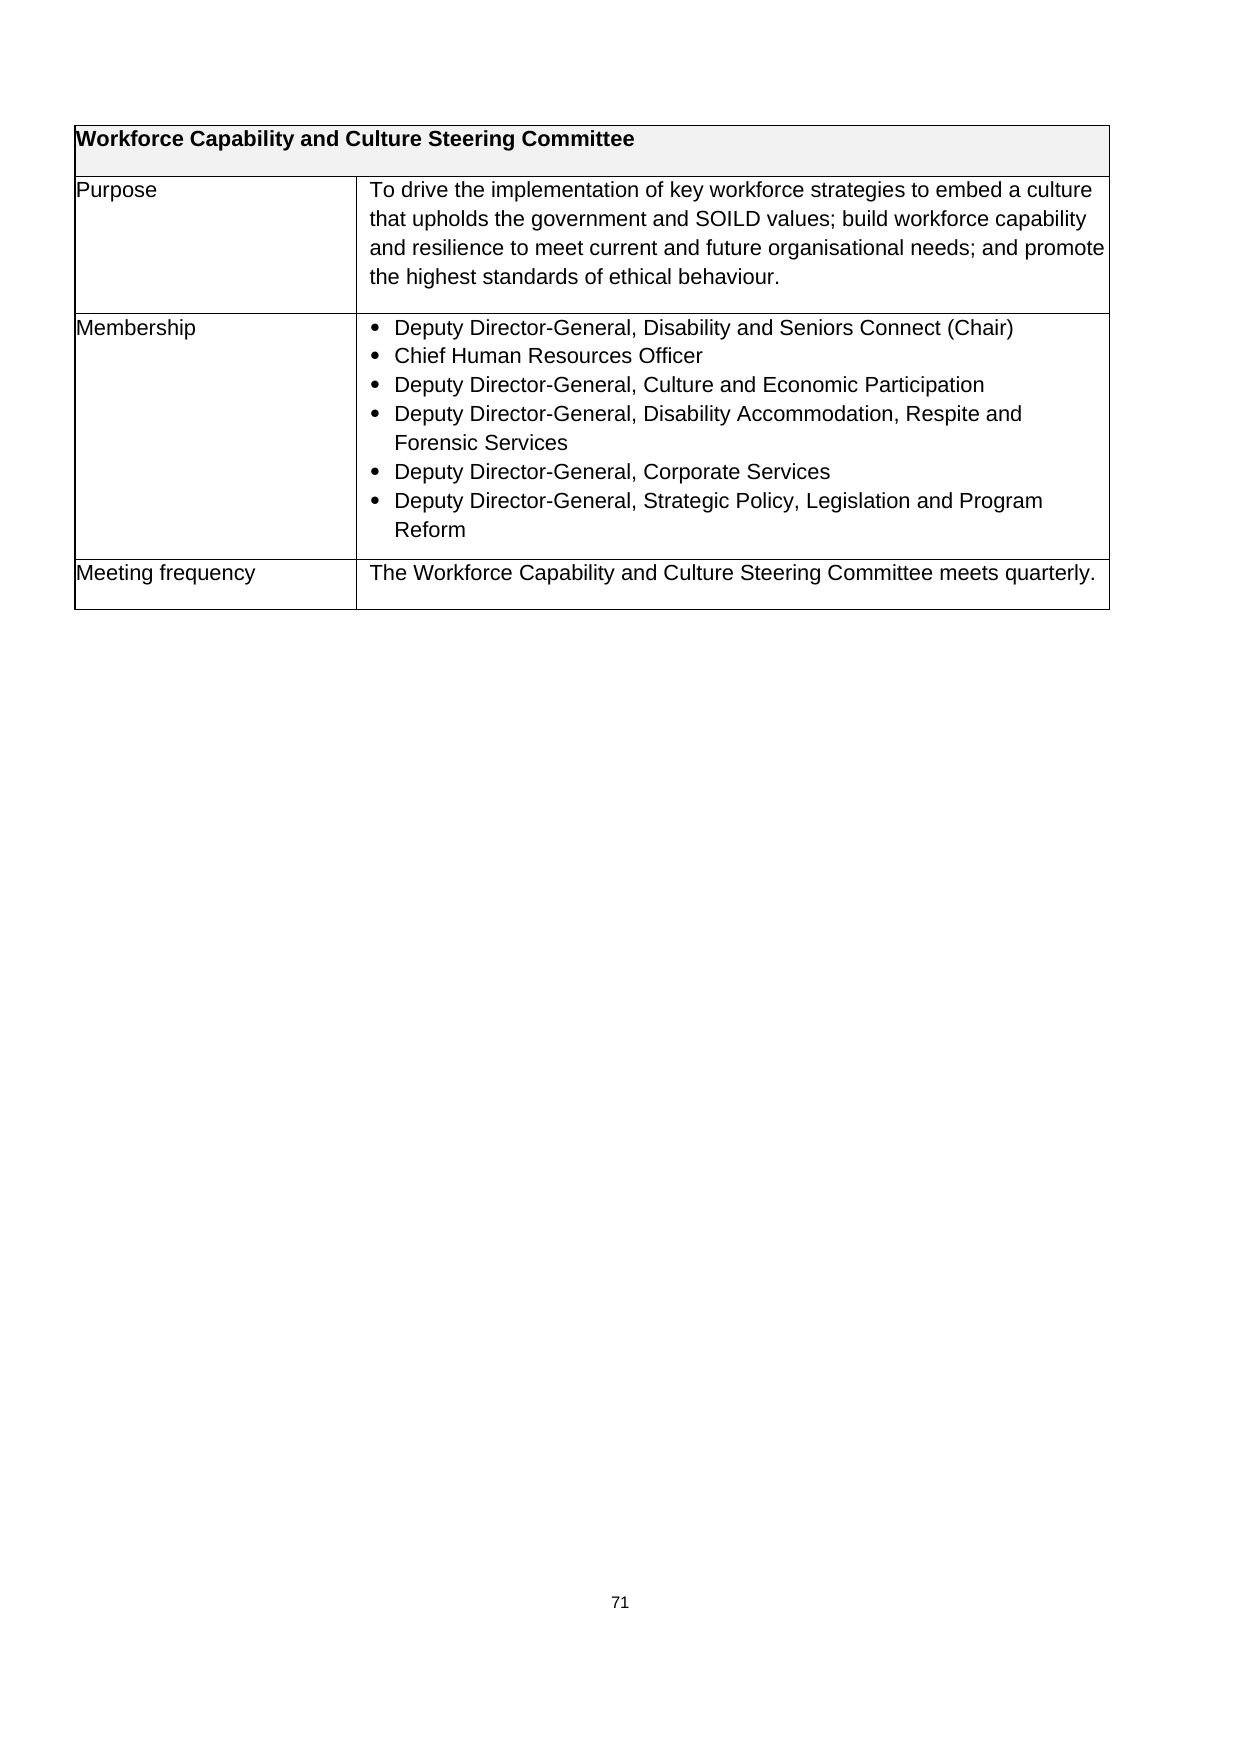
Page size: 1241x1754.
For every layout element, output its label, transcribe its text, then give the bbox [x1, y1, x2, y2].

table_cell The Workforce Capability and Culture Steering Committee meets quarterly. [357, 560, 1109, 609]
table_cell Deputy Director-General, Disability and Seniors Connect (Chair) Chief Human Resources Officer Deputy Director-General, Culture and Economic Participation Deputy Director-General, Disability Accommodation, Respite and Forensic Services Deputy Director-General, Corporate Services Deputy Director-General, Strategic Policy, Legislation and Program Reform [357, 314, 1109, 558]
table_cell Membership [76, 314, 356, 558]
table_cell Purpose [76, 177, 356, 313]
table_cell To drive the implementation of key workforce strategies to embed a culture that upholds the government and SOILD values; build workforce capability and resilience to meet current and future organisational needs; and promote the highest standards of ethical behaviour. [357, 177, 1109, 313]
table_header Workforce Capability and Culture Steering Committee [76, 126, 1109, 176]
table_cell Meeting frequency [76, 560, 356, 609]
